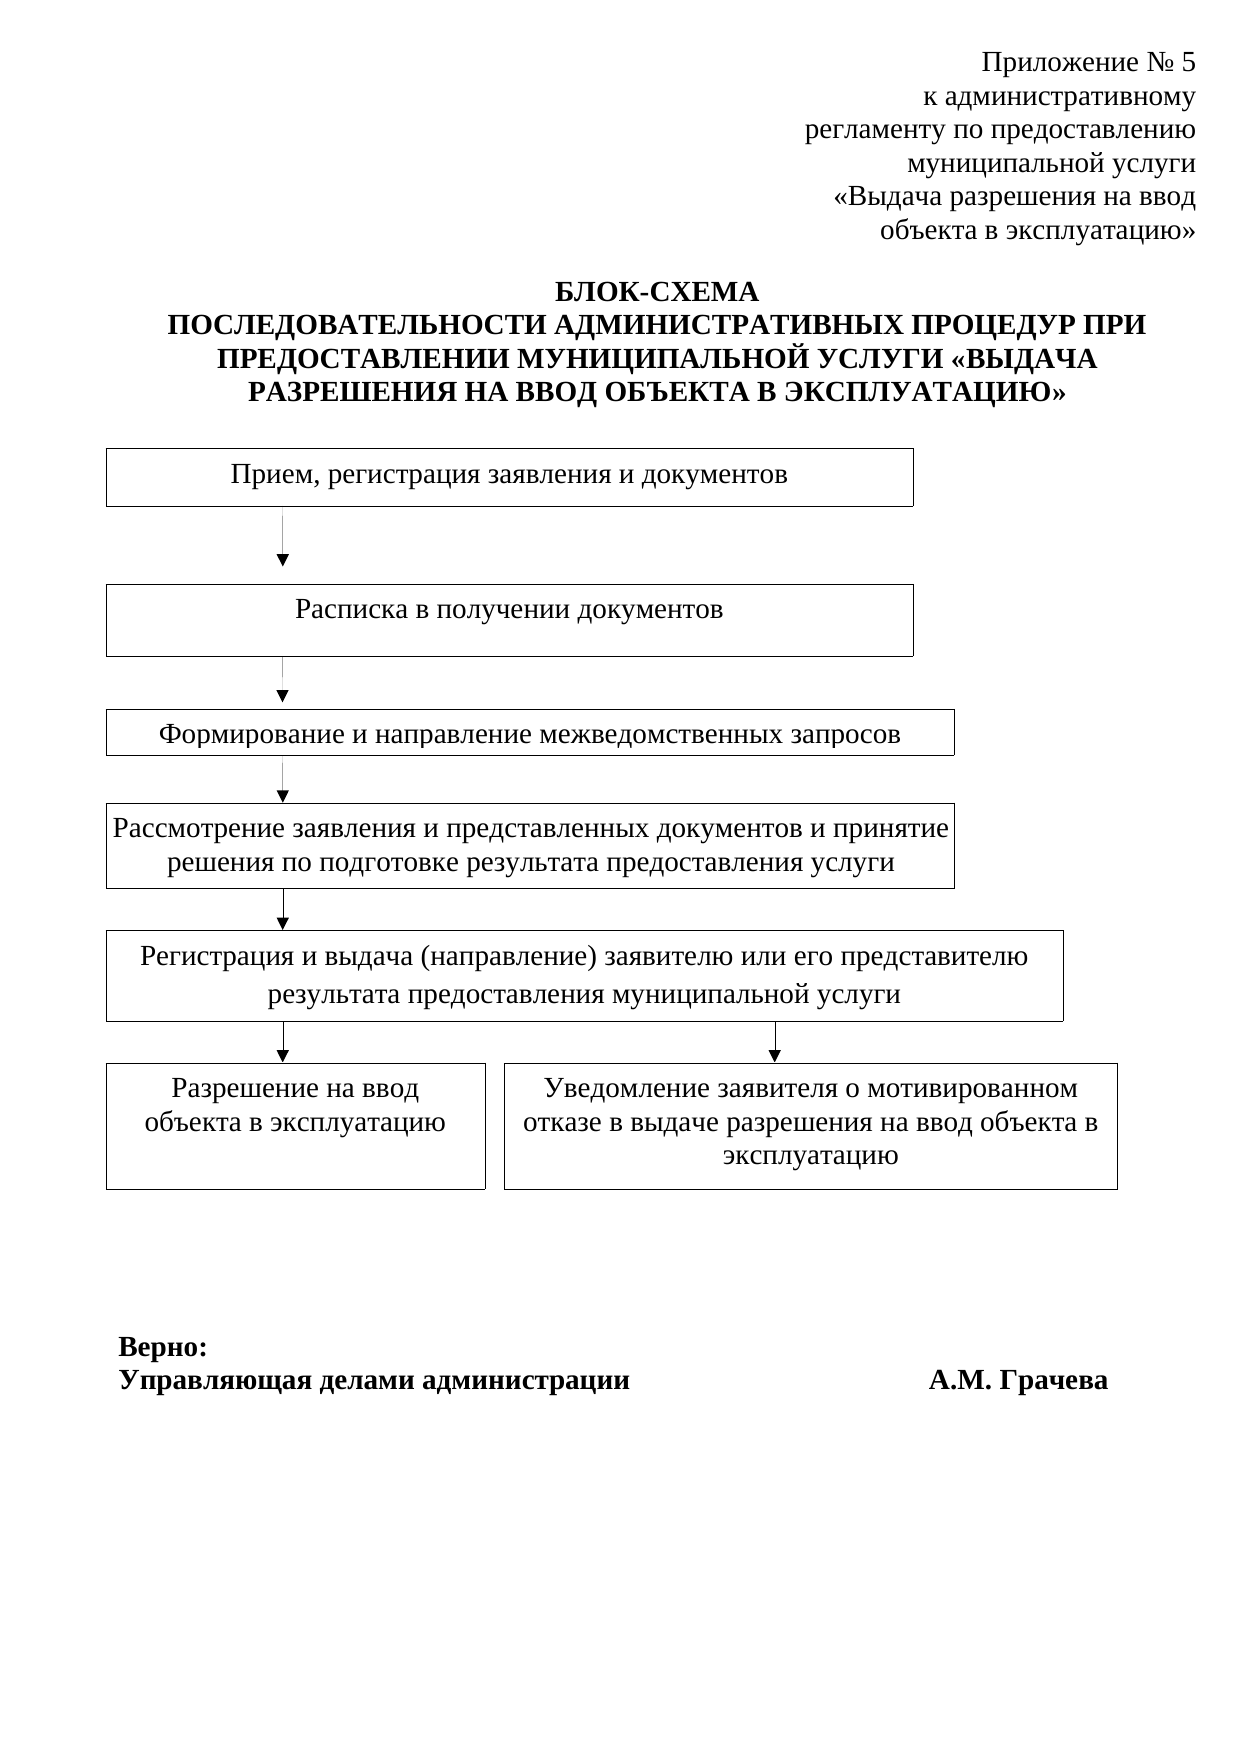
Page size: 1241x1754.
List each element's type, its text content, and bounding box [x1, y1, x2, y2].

text объекта в эксплуатацию» [118, 212, 1196, 246]
text Верно: [118, 1329, 1196, 1362]
text ПОСЛЕДОВАТЕЛЬНОСТИ АДМИНИСТРАТИВНЫХ ПРОЦЕДУР ПРИ ПРЕДОСТАВЛЕНИИ МУНИЦИПАЛЬНОЙ УСЛУГИ «ВЫДАЧА РАЗРЕШЕНИЯ НА ВВОД ОБЪЕКТА В ЭКСПЛУАТАЦИЮ» [118, 307, 1196, 408]
text Приложение № 5 [118, 44, 1196, 78]
text Управляющая делами администрации А.М. Грачева [118, 1362, 1196, 1396]
text БЛОК-СХЕМА [118, 274, 1196, 307]
text «Выдача разрешения на ввод [118, 178, 1196, 212]
text муниципальной услуги [118, 145, 1196, 178]
text регламенту по предоставлению [118, 111, 1196, 145]
text к административному [118, 78, 1196, 111]
